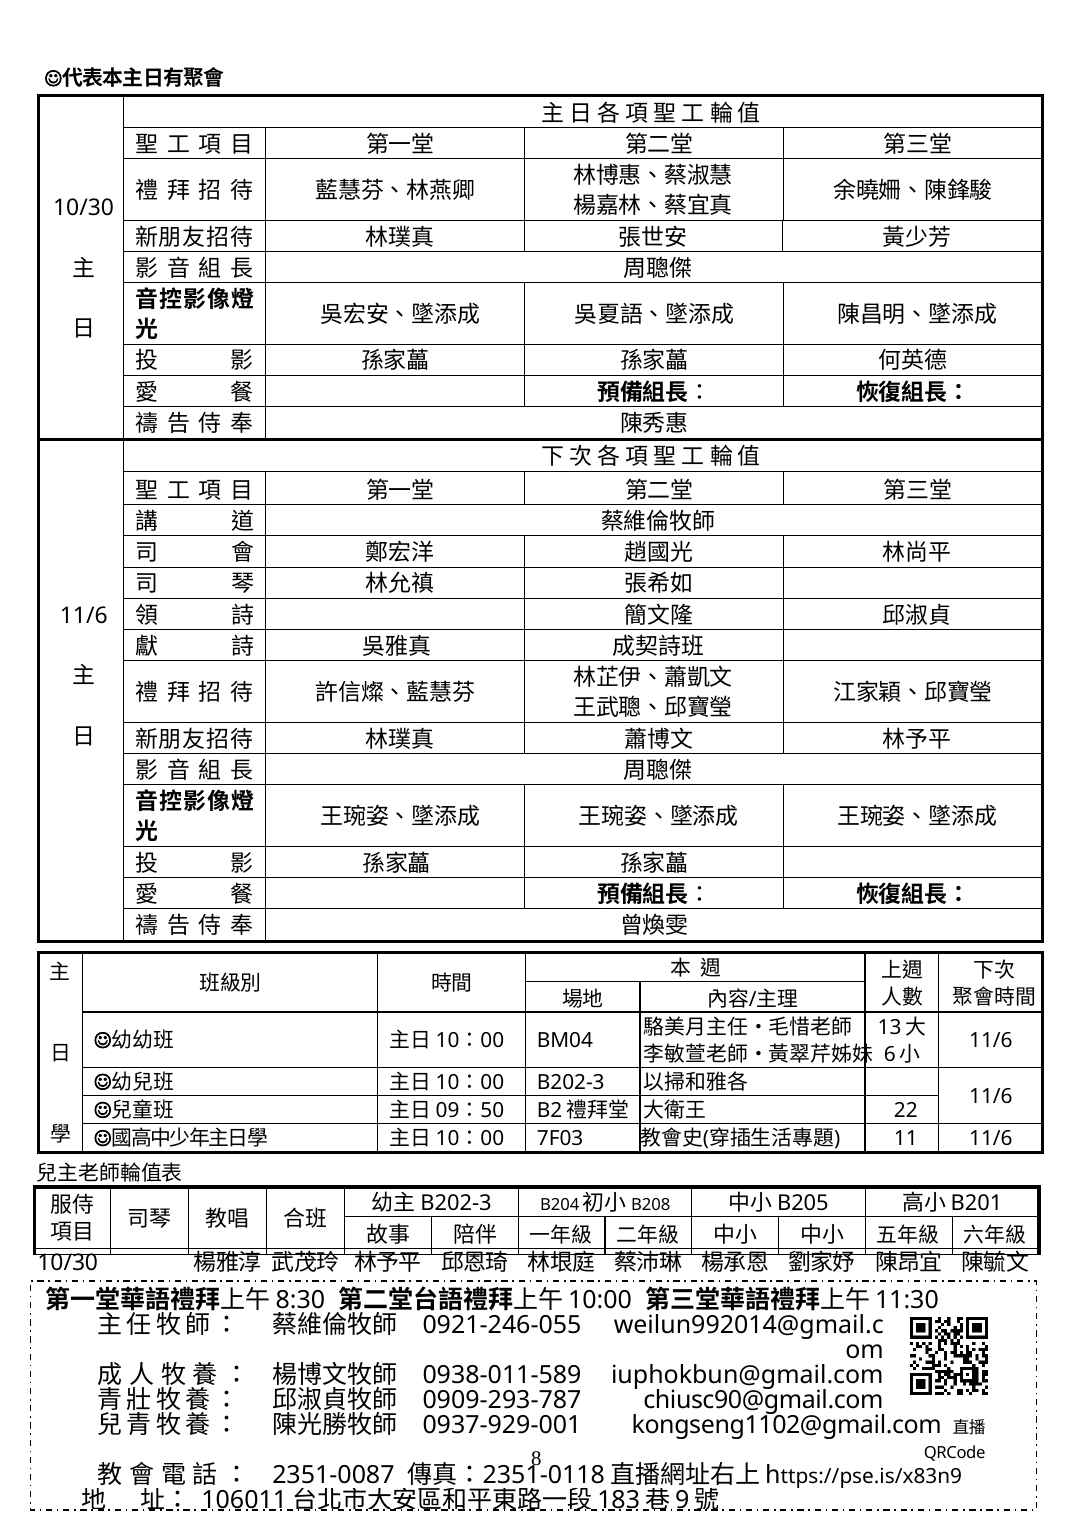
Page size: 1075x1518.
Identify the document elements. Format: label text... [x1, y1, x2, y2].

picture [897, 1304, 1000, 1407]
text 代表本主日有聚會 [44, 59, 1019, 92]
